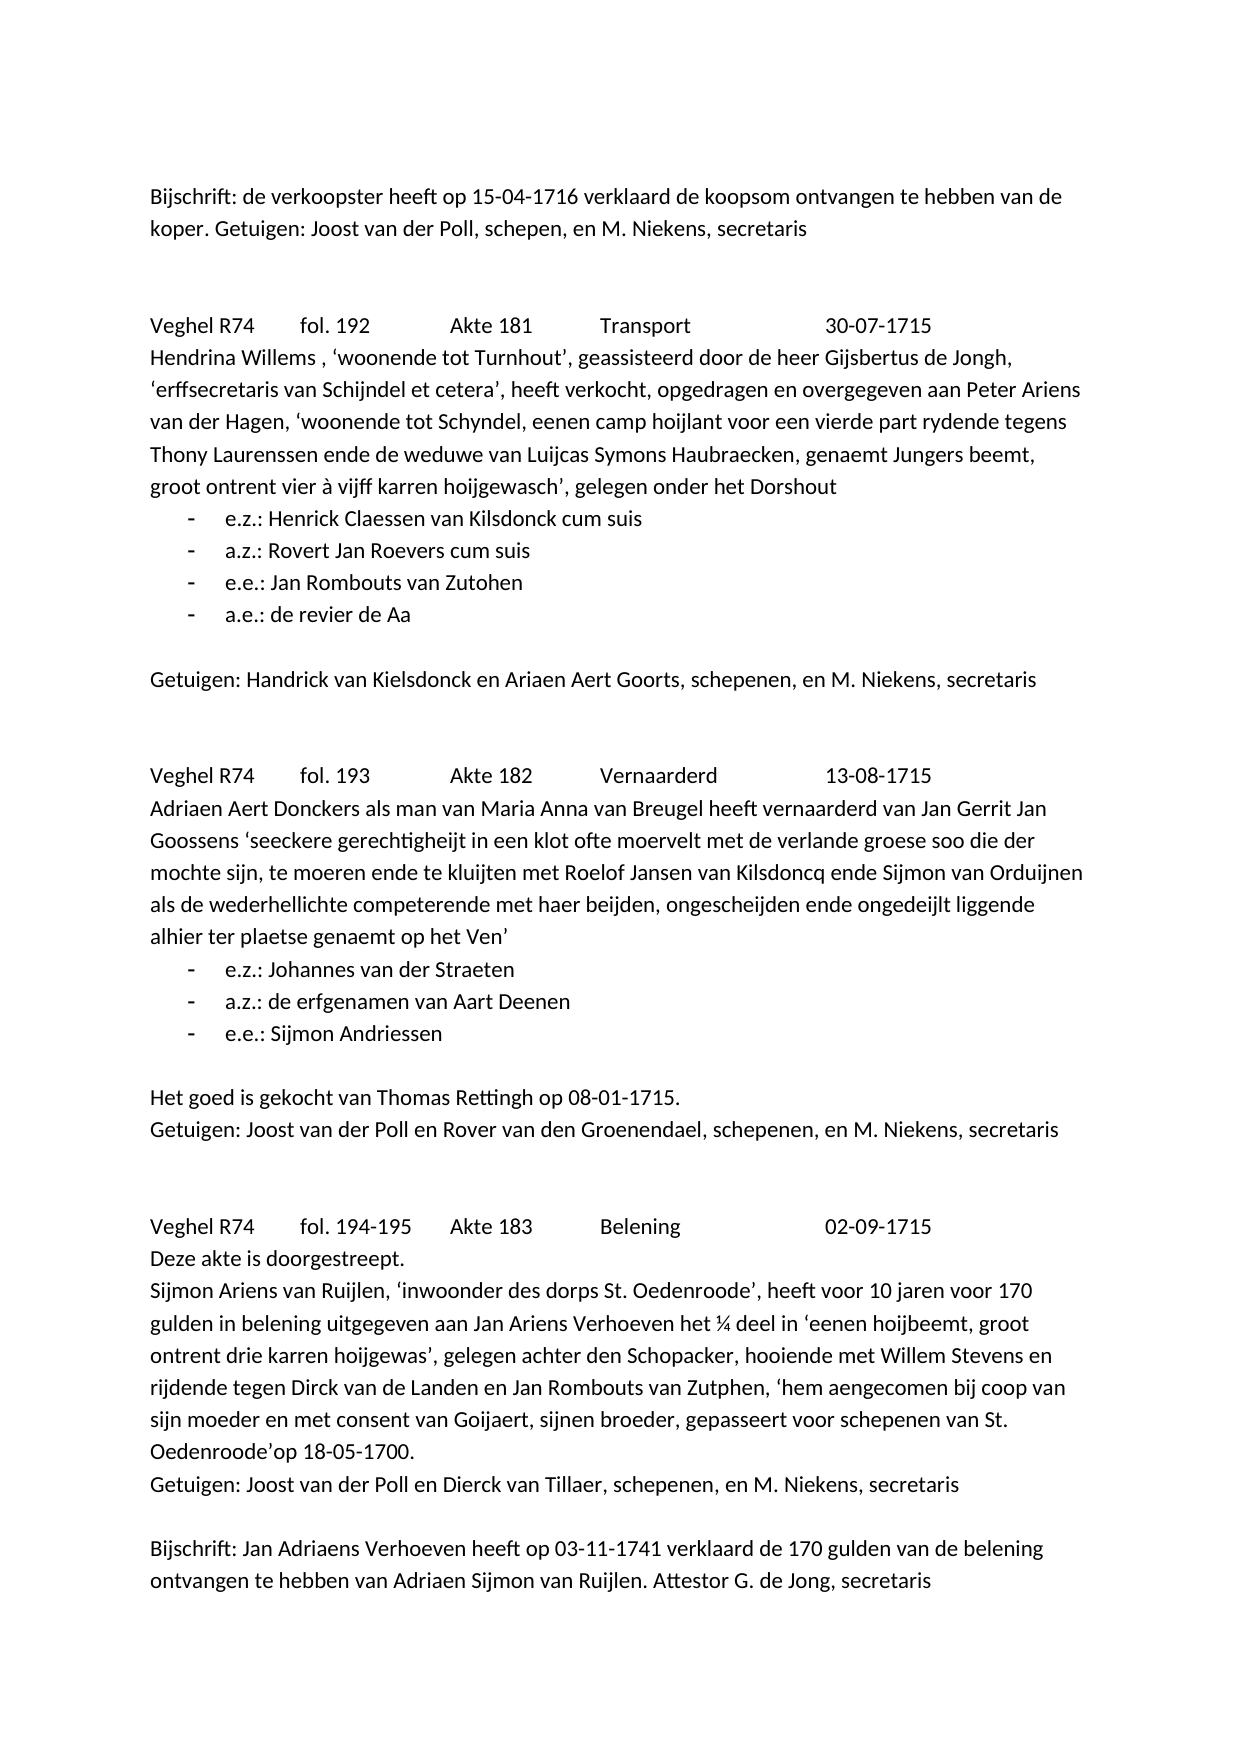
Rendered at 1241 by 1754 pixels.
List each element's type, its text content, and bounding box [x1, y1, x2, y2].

text Veghel R74 fol. 194-195 Akte 183 Belening 02-09-1715 [150, 1212, 1090, 1240]
text Veghel R74 fol. 192 Akte 181 Transport 30-07-1715 [150, 311, 1090, 339]
text Getuigen: Joost van der Poll en Rover van den Groenendael, schepenen, en M. Niekens, secretaris [150, 1116, 1090, 1144]
text Sijmon Ariens van Ruijlen, ‘inwoonder des dorps St. Oedenroode’, heeft voor 10 jaren voor 170 gulden in belening uitgegeven aan Jan Ariens Verhoeven het ¼ deel in ‘eenen hoijbeemt, groot ontrent drie karren hoijgewas’, gelegen achter den Schopacker, hooiende met Willem Stevens en rijdende tegen Dirck van de Landen en Jan Rombouts van Zutphen, ‘hem aengecomen bij coop van sijn moeder en met consent van Goijaert, sijnen broeder, gepasseert voor schepenen van St. Oedenroode’op 18-05-1700. [150, 1277, 1090, 1466]
text Getuigen: Handrick van Kielsdonck en Ariaen Aert Goorts, schepenen, en M. Niekens, secretaris [150, 665, 1090, 693]
list e.e.: Jan Rombouts van Zutohen [187, 568, 1090, 596]
list e.e.: Sijmon Andriessen [187, 1019, 1090, 1047]
list a.z.: Rovert Jan Roevers cum suis [187, 536, 1090, 564]
list e.z.: Henrick Claessen van Kilsdonck cum suis [187, 504, 1090, 532]
text Deze akte is doorgestreept. [150, 1244, 1090, 1272]
text Hendrina Willems , ‘woonende tot Turnhout’, geassisteerd door de heer Gijsbertus de Jongh, ‘erffsecretaris van Schijndel et cetera’, heeft verkocht, opgedragen en overgegeven aan Peter Ariens van der Hagen, ‘woonende tot Schyndel, eenen camp hoijlant voor een vierde part rydende tegens Thony Laurenssen ende de weduwe van Luijcas Symons Haubraecken, genaemt Jungers beemt, groot ontrent vier à vijff karren hoijgewasch’, gelegen onder het Dorshout [150, 343, 1090, 500]
text Bijschrift: de verkoopster heeft op 15-04-1716 verklaard de koopsom ontvangen te hebben van de koper. Getuigen: Joost van der Poll, schepen, en M. Niekens, secretaris [150, 182, 1090, 242]
list e.z.: Johannes van der Straeten [187, 955, 1090, 983]
list a.z.: de erfgenamen van Aart Deenen [187, 987, 1090, 1015]
text Veghel R74 fol. 193 Akte 182 Vernaarderd 13-08-1715 [150, 762, 1090, 789]
text Adriaen Aert Donckers als man van Maria Anna van Breugel heeft vernaarderd van Jan Gerrit Jan Goossens ‘seeckere gerechtigheijt in een klot ofte moervelt met de verlande groese soo die der mochte sijn, te moeren ende te kluijten met Roelof Jansen van Kilsdoncq ende Sijmon van Orduijnen als de wederhellichte competerende met haer beijden, ongescheijden ende ongedeijlt liggende alhier ter plaetse genaemt op het Ven’ [150, 794, 1090, 951]
text Bijschrift: Jan Adriaens Verhoeven heeft op 03-11-1741 verklaard de 170 gulden van de belening ontvangen te hebben van Adriaen Sijmon van Ruijlen. Attestor G. de Jong, secretaris [150, 1534, 1090, 1594]
text Getuigen: Joost van der Poll en Dierck van Tillaer, schepenen, en M. Niekens, secretaris [150, 1470, 1090, 1498]
text Het goed is gekocht van Thomas Rettingh op 08-01-1715. [150, 1083, 1090, 1111]
list a.e.: de revier de Aa [187, 601, 1090, 629]
